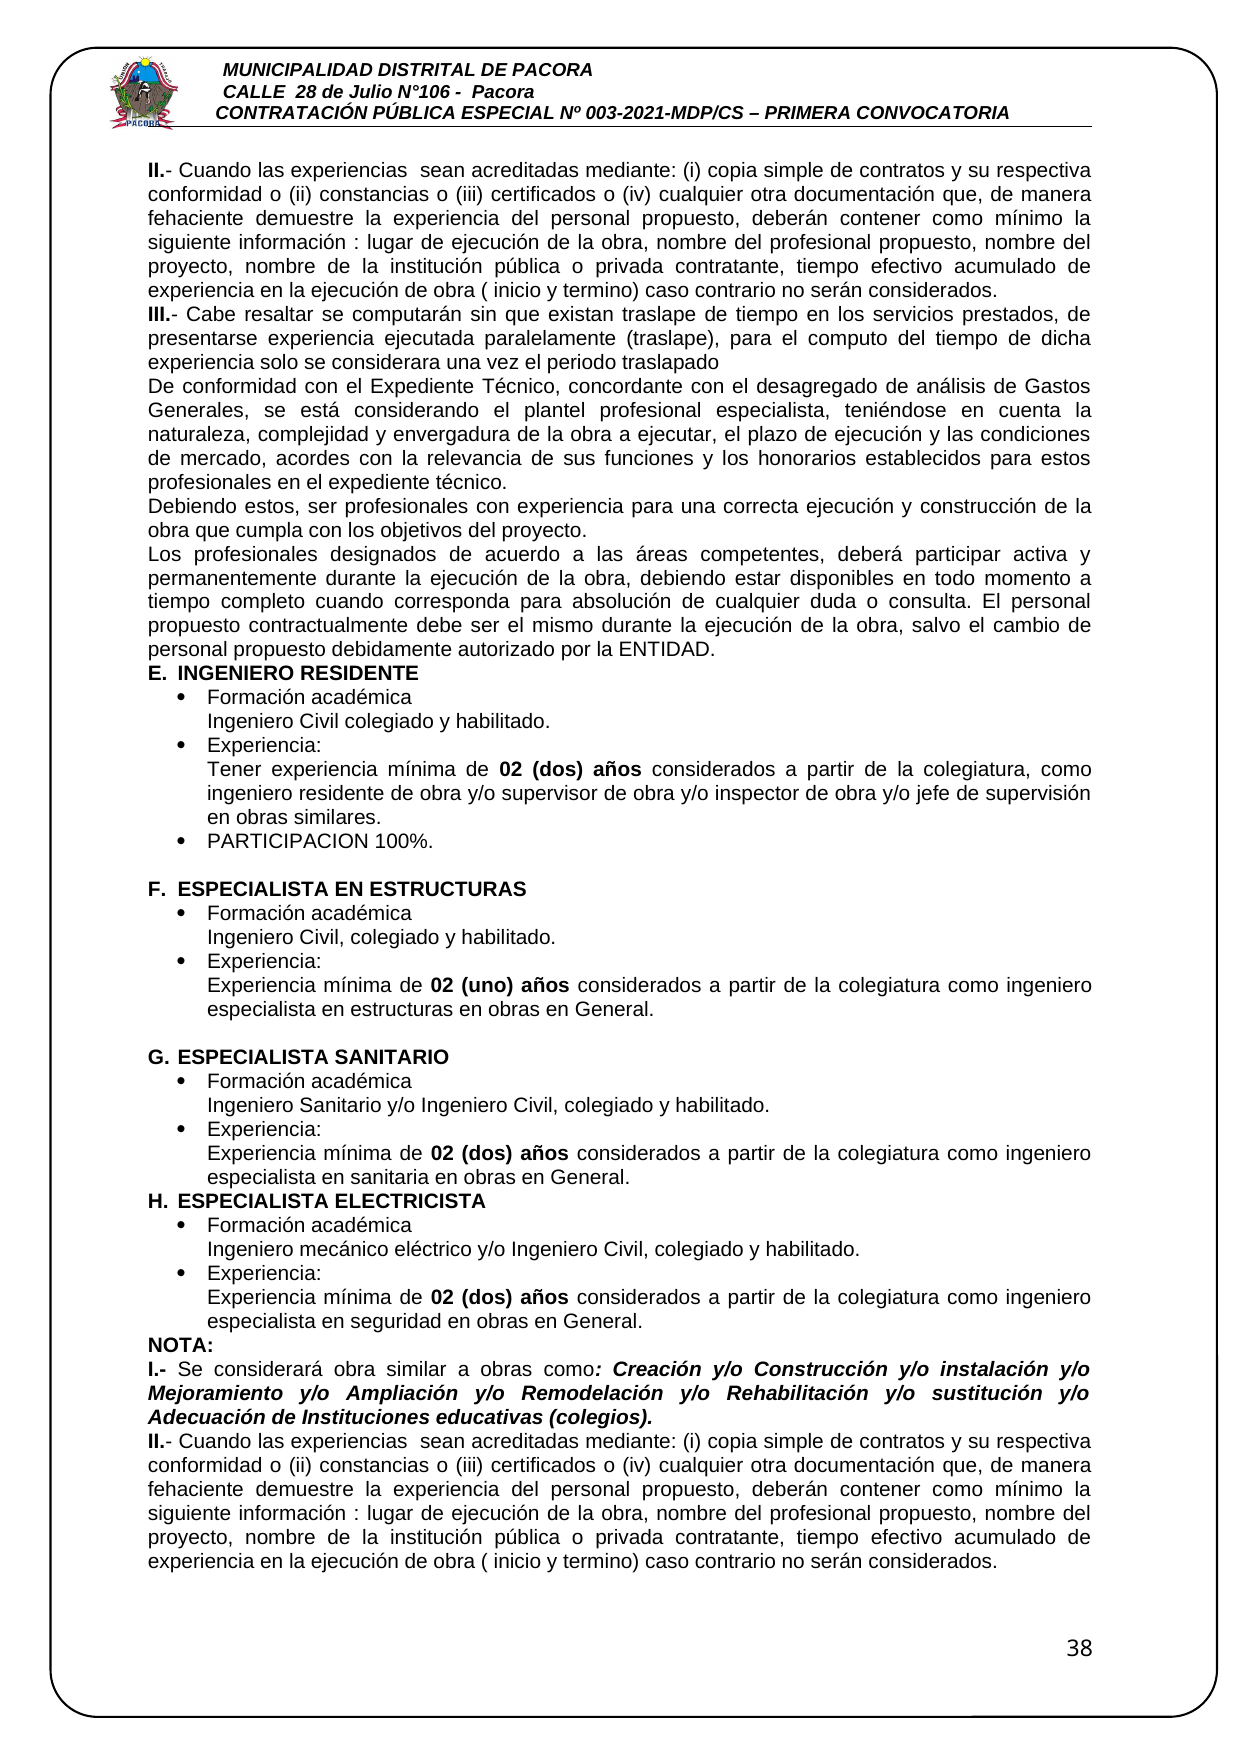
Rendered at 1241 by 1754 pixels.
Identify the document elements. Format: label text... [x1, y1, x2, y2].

list ESPECIALISTA SANITARIO [148, 1045, 1092, 1069]
list PARTICIPACION 100%. [177, 829, 1092, 853]
text I.- Se considerará obra similar a obras como: Creación y/o Construcción y/o instalación y/o Mejoramiento y/o Ampliación y/o Remodelación y/o Rehabilitación y/o sustitución y/o Adecuación de Instituciones educativas (colegios). [148, 1357, 1092, 1429]
list Experiencia: [177, 733, 1092, 757]
text Experiencia mínima de 02 (dos) años considerados a partir de la colegiatura como ingeniero especialista en seguridad en obras en General. [207, 1285, 1092, 1333]
text Ingeniero Sanitario y/o Ingeniero Civil, colegiado y habilitado. [207, 1093, 1092, 1117]
list Experiencia: [177, 1261, 1092, 1285]
text Ingeniero Civil colegiado y habilitado. [207, 709, 1092, 733]
picture [109, 56, 179, 130]
text II.- Cuando las experiencias sean acreditadas mediante: (i) copia simple de contratos y su respectiva conformidad o (ii) constancias o (iii) certificados o (iv) cualquier otra documentación que, de manera fehaciente demuestre la experiencia del personal propuesto, deberán contener como mínimo la siguiente información : lugar de ejecución de la obra, nombre del profesional propuesto, nombre del proyecto, nombre de la institución pública o privada contratante, tiempo efectivo acumulado de experiencia en la ejecución de obra ( inicio y termino) caso contrario no serán considerados. [148, 1429, 1092, 1573]
text Experiencia mínima de 02 (uno) años considerados a partir de la colegiatura como ingeniero especialista en estructuras en obras en General. [207, 973, 1092, 1021]
list ESPECIALISTA ELECTRICISTA [148, 1189, 1092, 1213]
text Los profesionales designados de acuerdo a las áreas competentes, deberá participar activa y permanentemente durante la ejecución de la obra, debiendo estar disponibles en todo momento a tiempo completo cuando corresponda para absolución de cualquier duda o consulta. El personal propuesto contractualmente debe ser el mismo durante la ejecución de la obra, salvo el cambio de personal propuesto debidamente autorizado por la ENTIDAD. [148, 541, 1092, 661]
list INGENIERO RESIDENTE [148, 661, 1092, 685]
list Formación académica [177, 1069, 1092, 1093]
list Experiencia: [177, 949, 1092, 973]
text Experiencia mínima de 02 (dos) años considerados a partir de la colegiatura como ingeniero especialista en sanitaria en obras en General. [207, 1141, 1092, 1189]
text Tener experiencia mínima de 02 (dos) años considerados a partir de la colegiatura, como ingeniero residente de obra y/o supervisor de obra y/o inspector de obra y/o jefe de supervisión en obras similares. [207, 757, 1092, 829]
list Experiencia: [177, 1117, 1092, 1141]
list ESPECIALISTA EN ESTRUCTURAS [148, 877, 1092, 901]
list Formación académica [177, 901, 1092, 925]
text De conformidad con el Expediente Técnico, concordante con el desagregado de análisis de Gastos Generales, se está considerando el plantel profesional especialista, teniéndose en cuenta la naturaleza, complejidad y envergadura de la obra a ejecutar, el plazo de ejecución y las condiciones de mercado, acordes con la relevancia de sus funciones y los honorarios establecidos para estos profesionales en el expediente técnico. [148, 374, 1092, 493]
list Formación académica [177, 1213, 1092, 1237]
text III.- Cabe resaltar se computarán sin que existan traslape de tiempo en los servicios prestados, de presentarse experiencia ejecutada paralelamente (traslape), para el computo del tiempo de dicha experiencia solo se considerara una vez el periodo traslapado [148, 302, 1092, 374]
text Debiendo estos, ser profesionales con experiencia para una correcta ejecución y construcción de la obra que cumpla con los objetivos del proyecto. [148, 493, 1092, 541]
text NOTA: [148, 1333, 1092, 1357]
text II.- Cuando las experiencias sean acreditadas mediante: (i) copia simple de contratos y su respectiva conformidad o (ii) constancias o (iii) certificados o (iv) cualquier otra documentación que, de manera fehaciente demuestre la experiencia del personal propuesto, deberán contener como mínimo la siguiente información : lugar de ejecución de la obra, nombre del profesional propuesto, nombre del proyecto, nombre de la institución pública o privada contratante, tiempo efectivo acumulado de experiencia en la ejecución de obra ( inicio y termino) caso contrario no serán considerados. [148, 158, 1092, 302]
list Formación académica [177, 685, 1092, 709]
text Ingeniero mecánico eléctrico y/o Ingeniero Civil, colegiado y habilitado. [207, 1237, 1092, 1261]
text Ingeniero Civil, colegiado y habilitado. [207, 925, 1092, 949]
